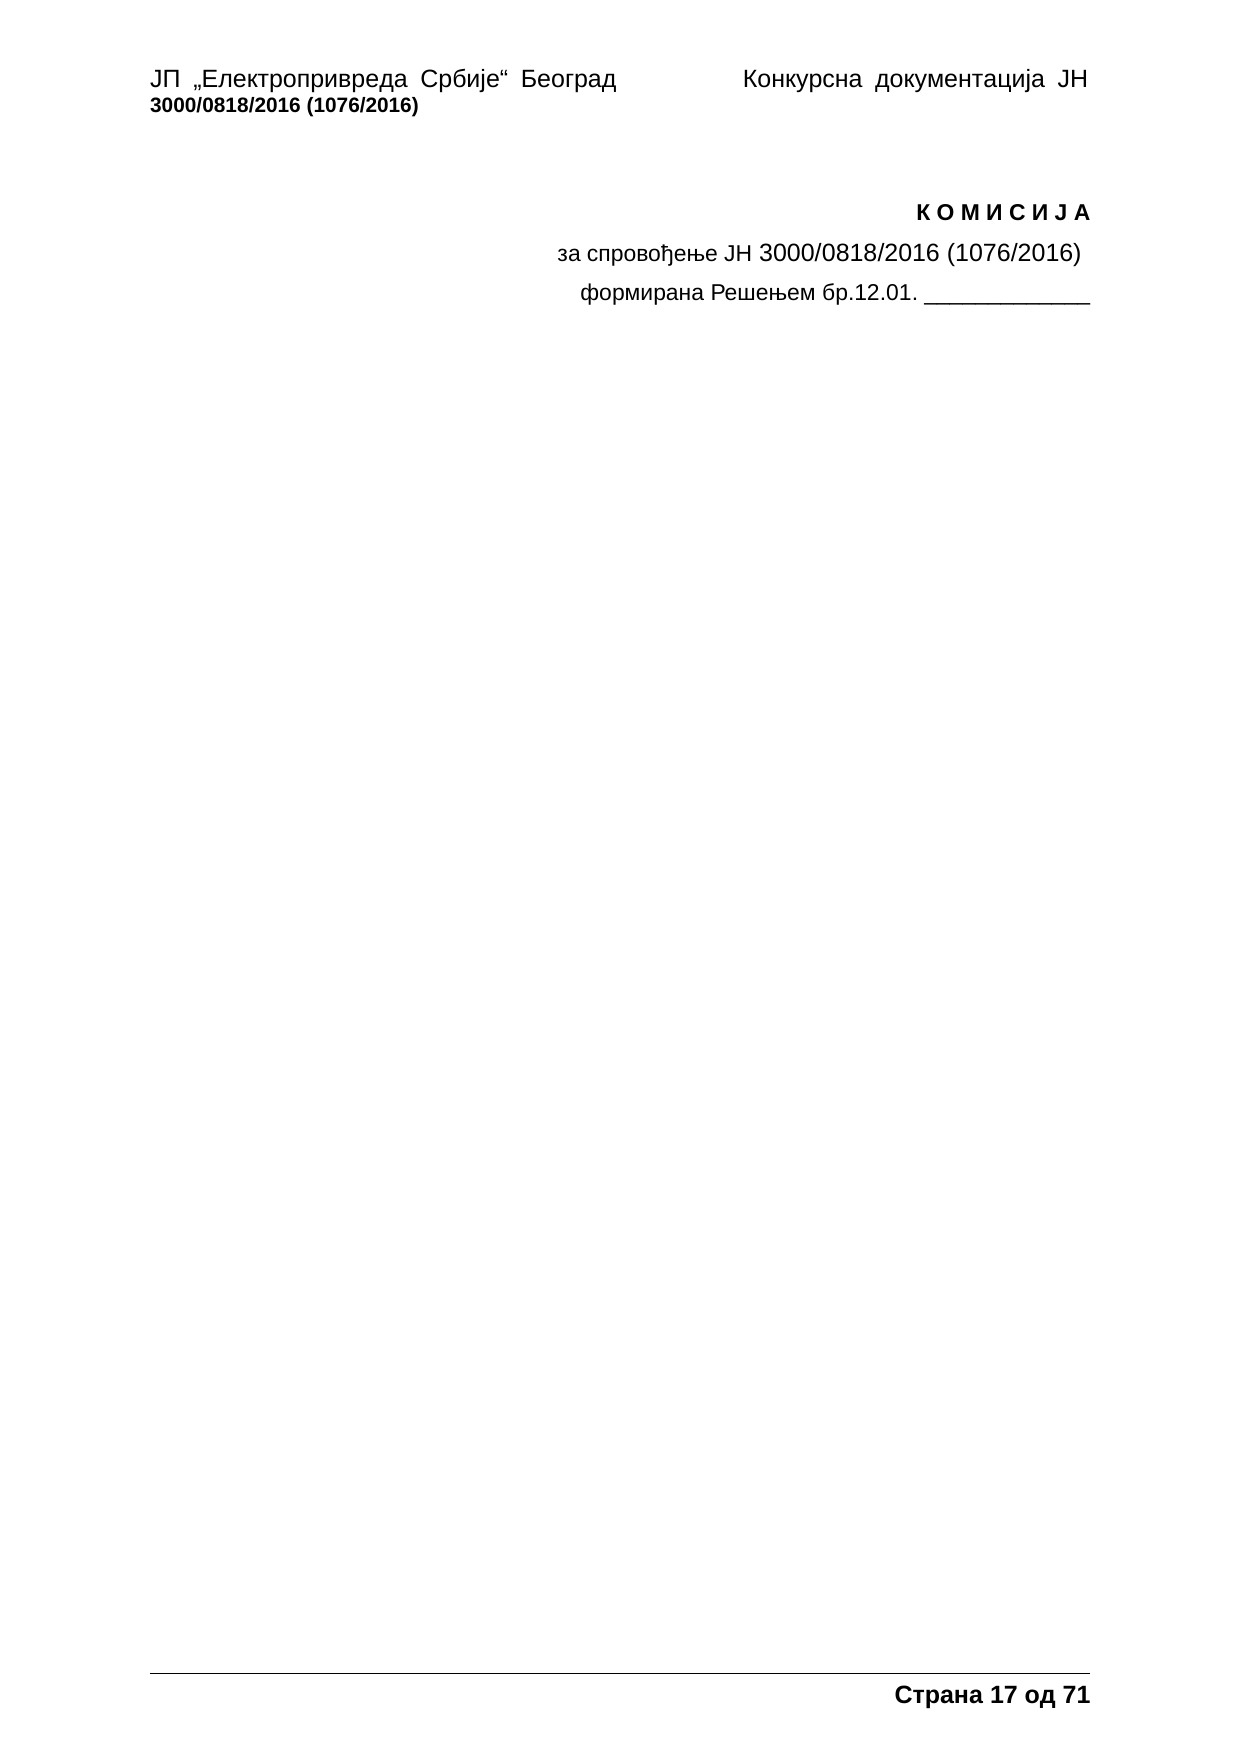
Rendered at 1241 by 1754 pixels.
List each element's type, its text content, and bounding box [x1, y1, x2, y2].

text К О М И С И Ј А [150, 199, 1090, 225]
text формирана Решењем бр.12.01. _____________ [150, 279, 1090, 305]
text за спровођење ЈН 3000/0818/2016 (1076/2016) [150, 238, 1090, 267]
